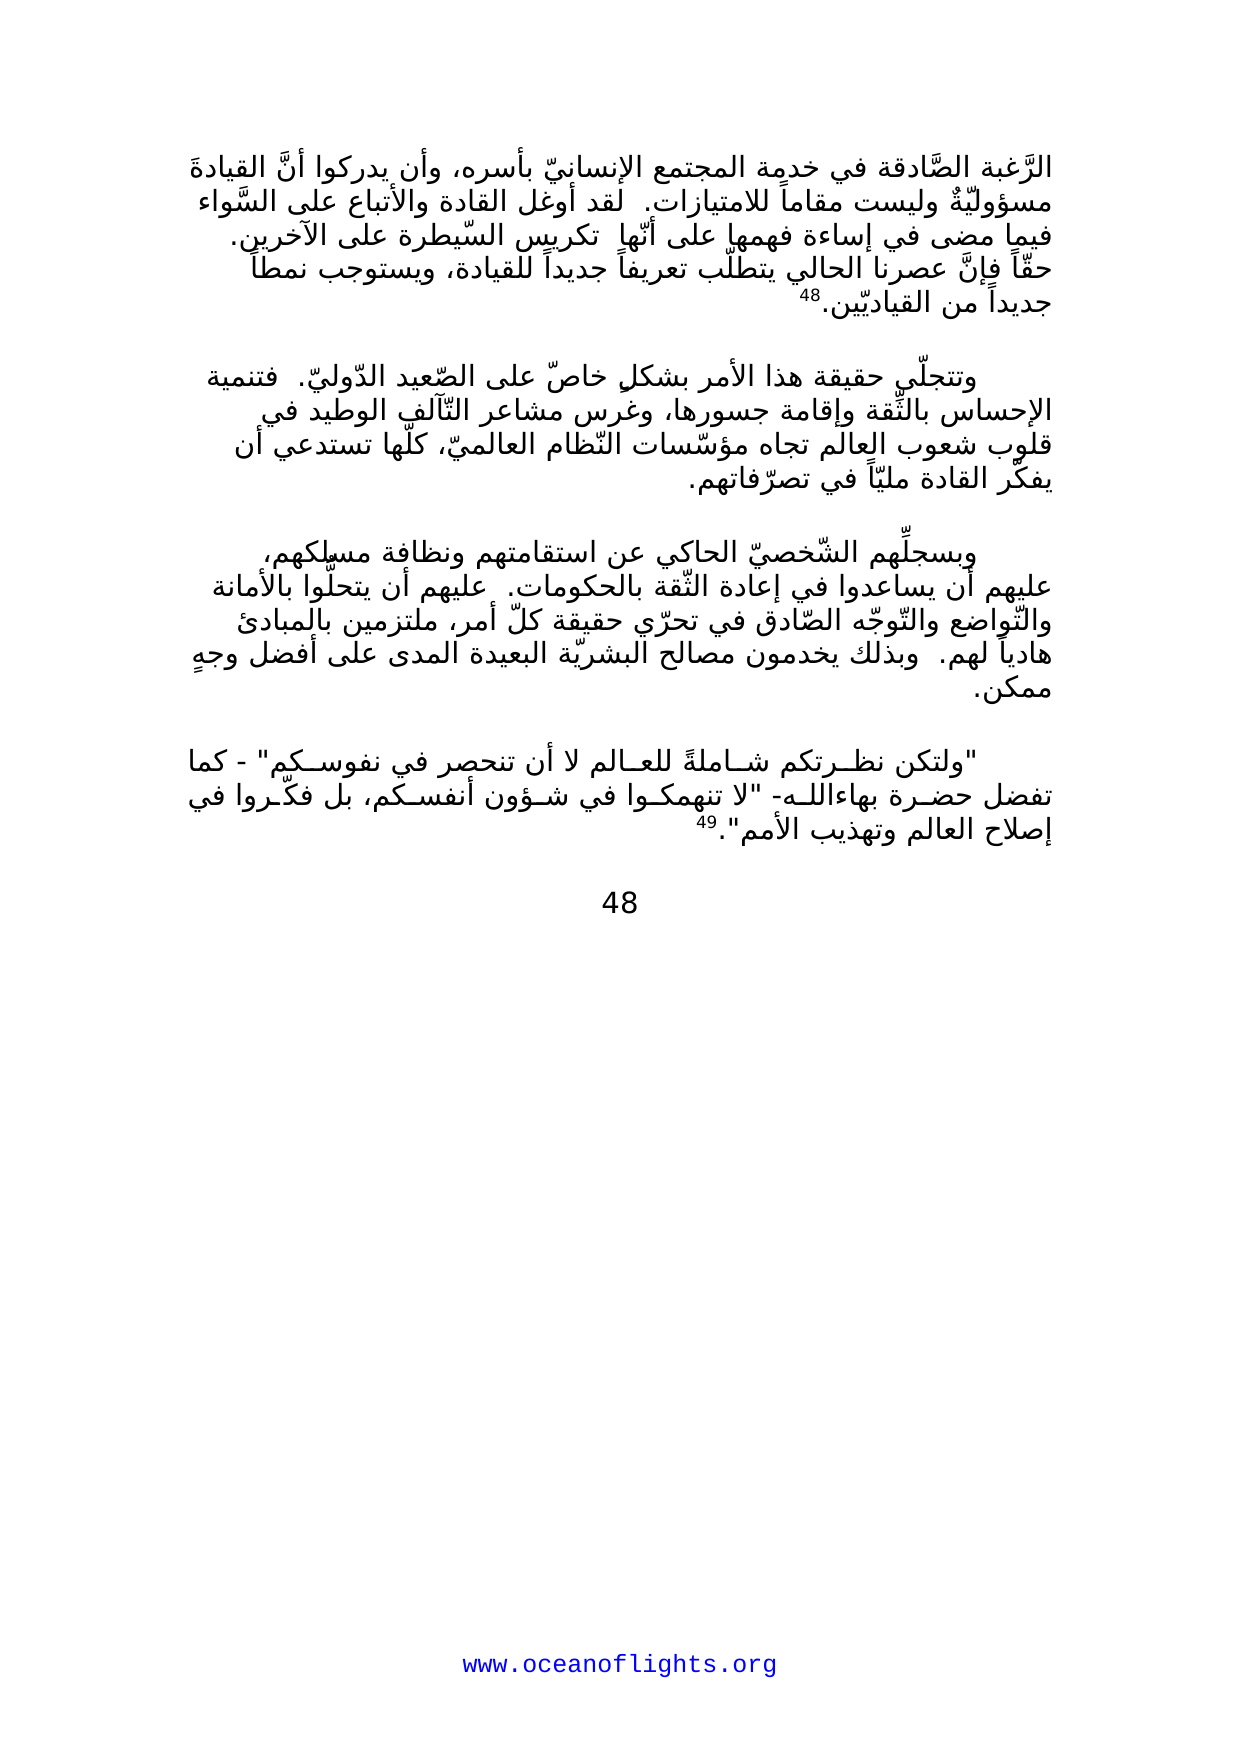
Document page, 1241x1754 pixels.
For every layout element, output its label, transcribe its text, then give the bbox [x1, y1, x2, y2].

text الرَّغبة الصَّادقة في خدمة المجتمع الإنسانيّ بأسره، وأن يدركوا أنَّ القيادةَ مسؤوليّةٌ وليست مقاماً للامتيازات. لقد أوغل القادة والأتباع على السَّواء فيما مضى في إساءة فهمها على أنّها تكريس السّيطرة على الآخرين. حقّاً فإنَّ عصرنا الحالي يتطلّب تعريفاً جديداً للقيادة، ويستوجب نمطاً جديداً من القياديّين. [187, 150, 1053, 320]
text "ولتكن نظرتكم شاملةً للعالم لا أن تنحصر في نفوسكم" - كما تفضل حضرة بهاءالله- "لا تنهمكوا في شؤون أنفسكم، بل فكّروا في إصلاح العالم وتهذيب الأمم". [187, 744, 1053, 846]
text وبسجلِّهم الشّخصيّ الحاكي عن استقامتهم ونظافة مسلكهم، عليهم أن يساعدوا في إعادة الثّقة بالحكومات. عليهم أن يتحلُّوا بالأمانة والتّواضع والتّوجّه الصّادق في تحرّي حقيقة كلّ أمر، ملتزمين بالمبادئ هادياً لهم. وبذلك يخدمون مصالح البشريّة البعيدة المدى على أفضل وجهٍ ممكن. [187, 535, 1053, 705]
text 48 [187, 886, 1053, 920]
text وتتجلّى حقيقة هذا الأمر بشكلٍ خاصّ على الصّعيد الدّوليّ. فتنمية الإحساس بالثِّقة وإقامة جسورها، وغرس مشاعر التّآلف الوطيد في قلوب شعوب العالم تجاه مؤسّسات النّظام العالميّ، كلّها تستدعي أن يفكّر القادة مليّاً في تصرّفاتهم. [187, 359, 1053, 495]
